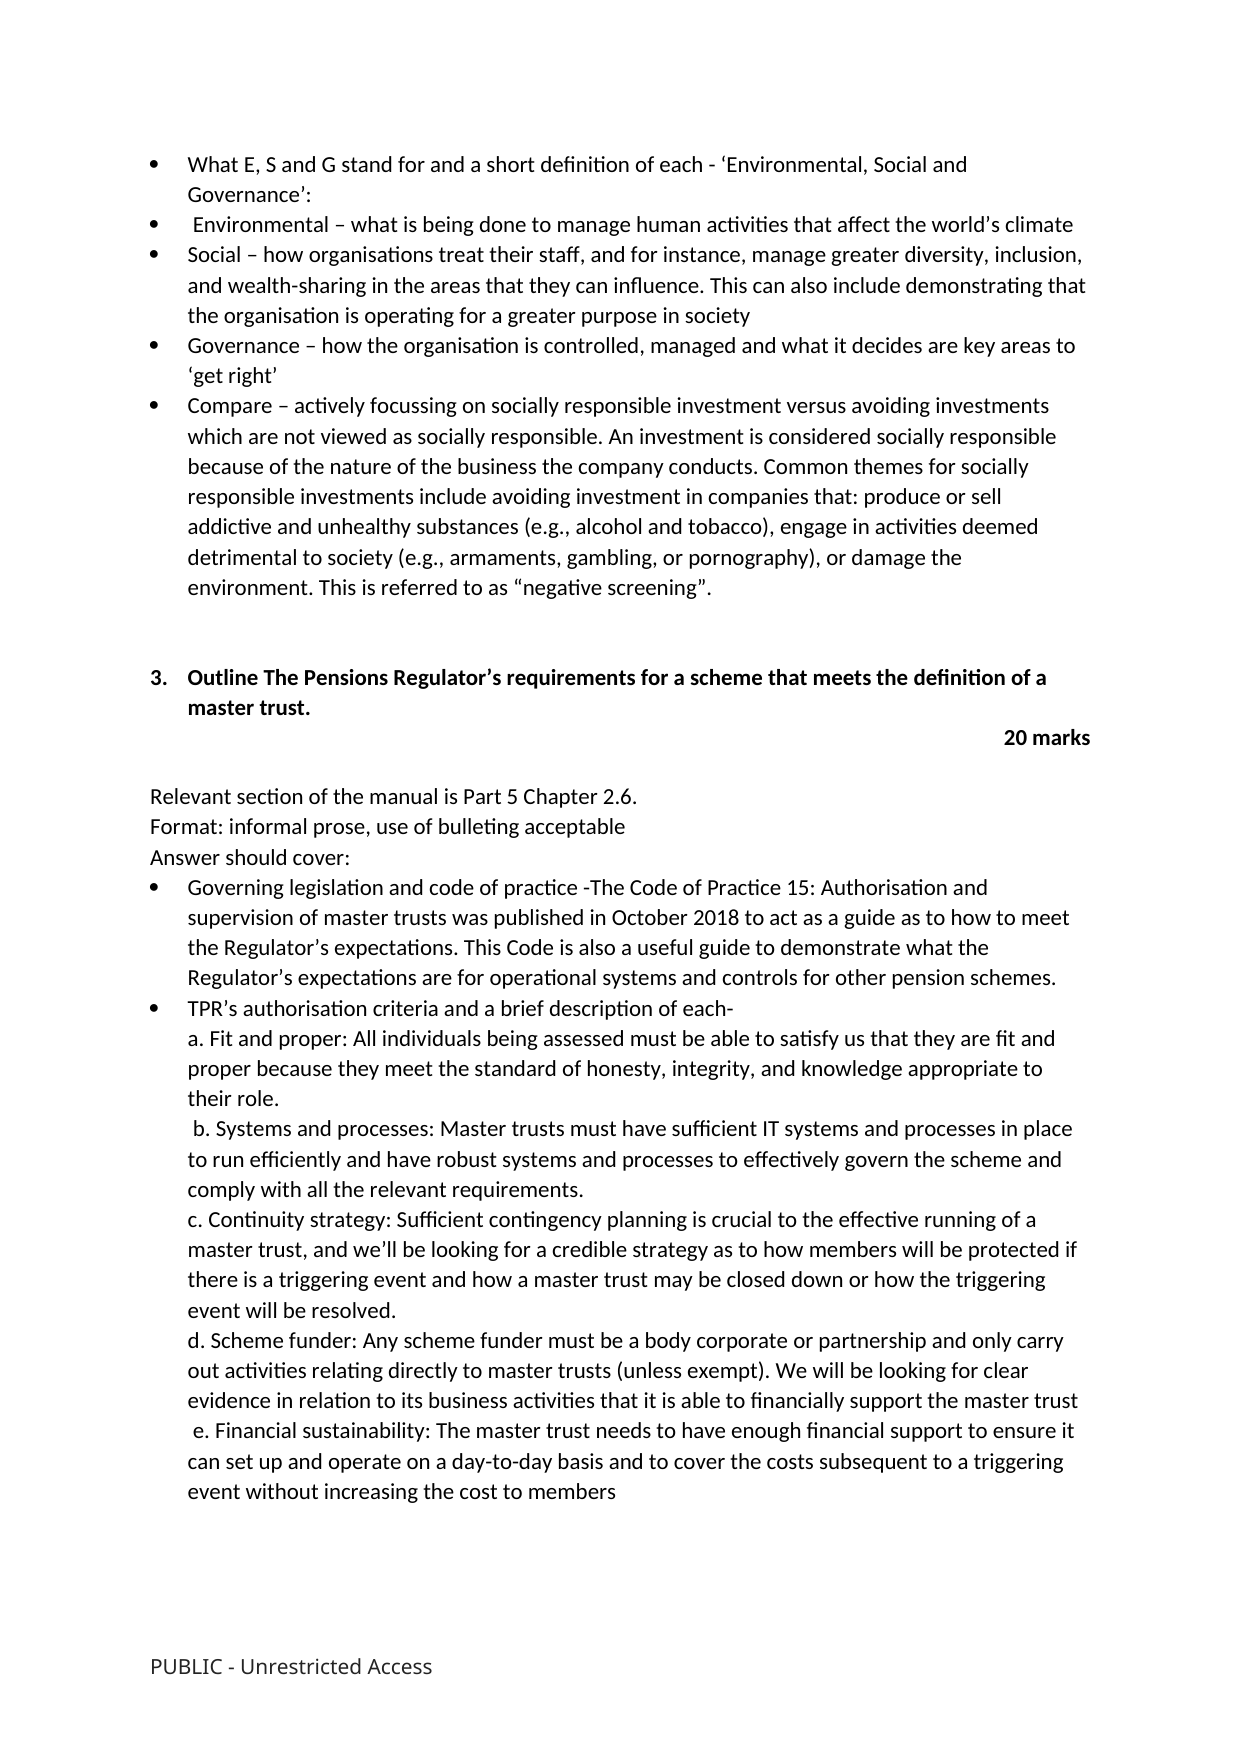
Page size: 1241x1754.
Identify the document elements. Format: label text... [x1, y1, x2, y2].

list a. Fit and proper: All individuals being assessed must be able to satisfy us that they are fit and proper because they meet the standard of honesty, integrity, and knowledge appropriate to their role. [187, 1024, 1090, 1112]
list e. Financial sustainability: The master trust needs to have enough financial support to ensure it can set up and operate on a day-to-day basis and to cover the costs subsequent to a triggering event without increasing the cost to members [187, 1417, 1090, 1505]
list b. Systems and processes: Master trusts must have sufficient IT systems and processes in place to run efficiently and have robust systems and processes to effectively govern the scheme and comply with all the relevant requirements. [187, 1114, 1090, 1203]
text Relevant section of the manual is Part 5 Chapter 2.6. [150, 782, 1090, 810]
list Social – how organisations treat their staff, and for instance, manage greater diversity, inclusion, and wealth-sharing in the areas that they can influence. This can also include demonstrating that the organisation is operating for a greater purpose in society [150, 241, 1090, 329]
list d. Scheme funder: Any scheme funder must be a body corporate or partnership and only carry out activities relating directly to master trusts (unless exempt). We will be looking for clear evidence in relation to its business activities that it is able to financially support the master trust [187, 1326, 1090, 1414]
list Outline The Pensions Regulator’s requirements for a scheme that meets the definition of a master trust. [150, 663, 1090, 721]
list Governing legislation and code of practice -The Code of Practice 15: Authorisation and supervision of master trusts was published in October 2018 to act as a guide as to how to meet the Regulator’s expectations. This Code is also a useful guide to demonstrate what the Regulator’s expectations are for operational systems and controls for other pension schemes. [150, 873, 1090, 992]
text Format: informal prose, use of bulleting acceptable [150, 812, 1090, 841]
text Answer should cover: [150, 843, 1090, 871]
list What E, S and G stand for and a short definition of each - ‘Environmental, Social and Governance’: [150, 150, 1090, 208]
list c. Continuity strategy: Sufficient contingency planning is crucial to the effective running of a master trust, and we’ll be looking for a credible strategy as to how members will be protected if there is a triggering event and how a master trust may be closed down or how the triggering event will be resolved. [187, 1205, 1090, 1324]
list Compare – actively focussing on socially responsible investment versus avoiding investments which are not viewed as socially responsible. An investment is considered socially responsible because of the nature of the business the company conducts. Common themes for socially responsible investments include avoiding investment in companies that: produce or sell addictive and unhealthy substances (e.g., alcohol and tobacco), engage in activities deemed detrimental to society (e.g., armaments, gambling, or pornography), or damage the environment. This is referred to as “negative screening”. [150, 392, 1090, 601]
list TPR’s authorisation criteria and a brief description of each- [150, 994, 1090, 1022]
list Governance – how the organisation is controlled, managed and what it decides are key areas to ‘get right’ [150, 331, 1090, 389]
text 20 marks [150, 723, 1090, 751]
list Environmental – what is being done to manage human activities that affect the world’s climate [150, 210, 1090, 238]
